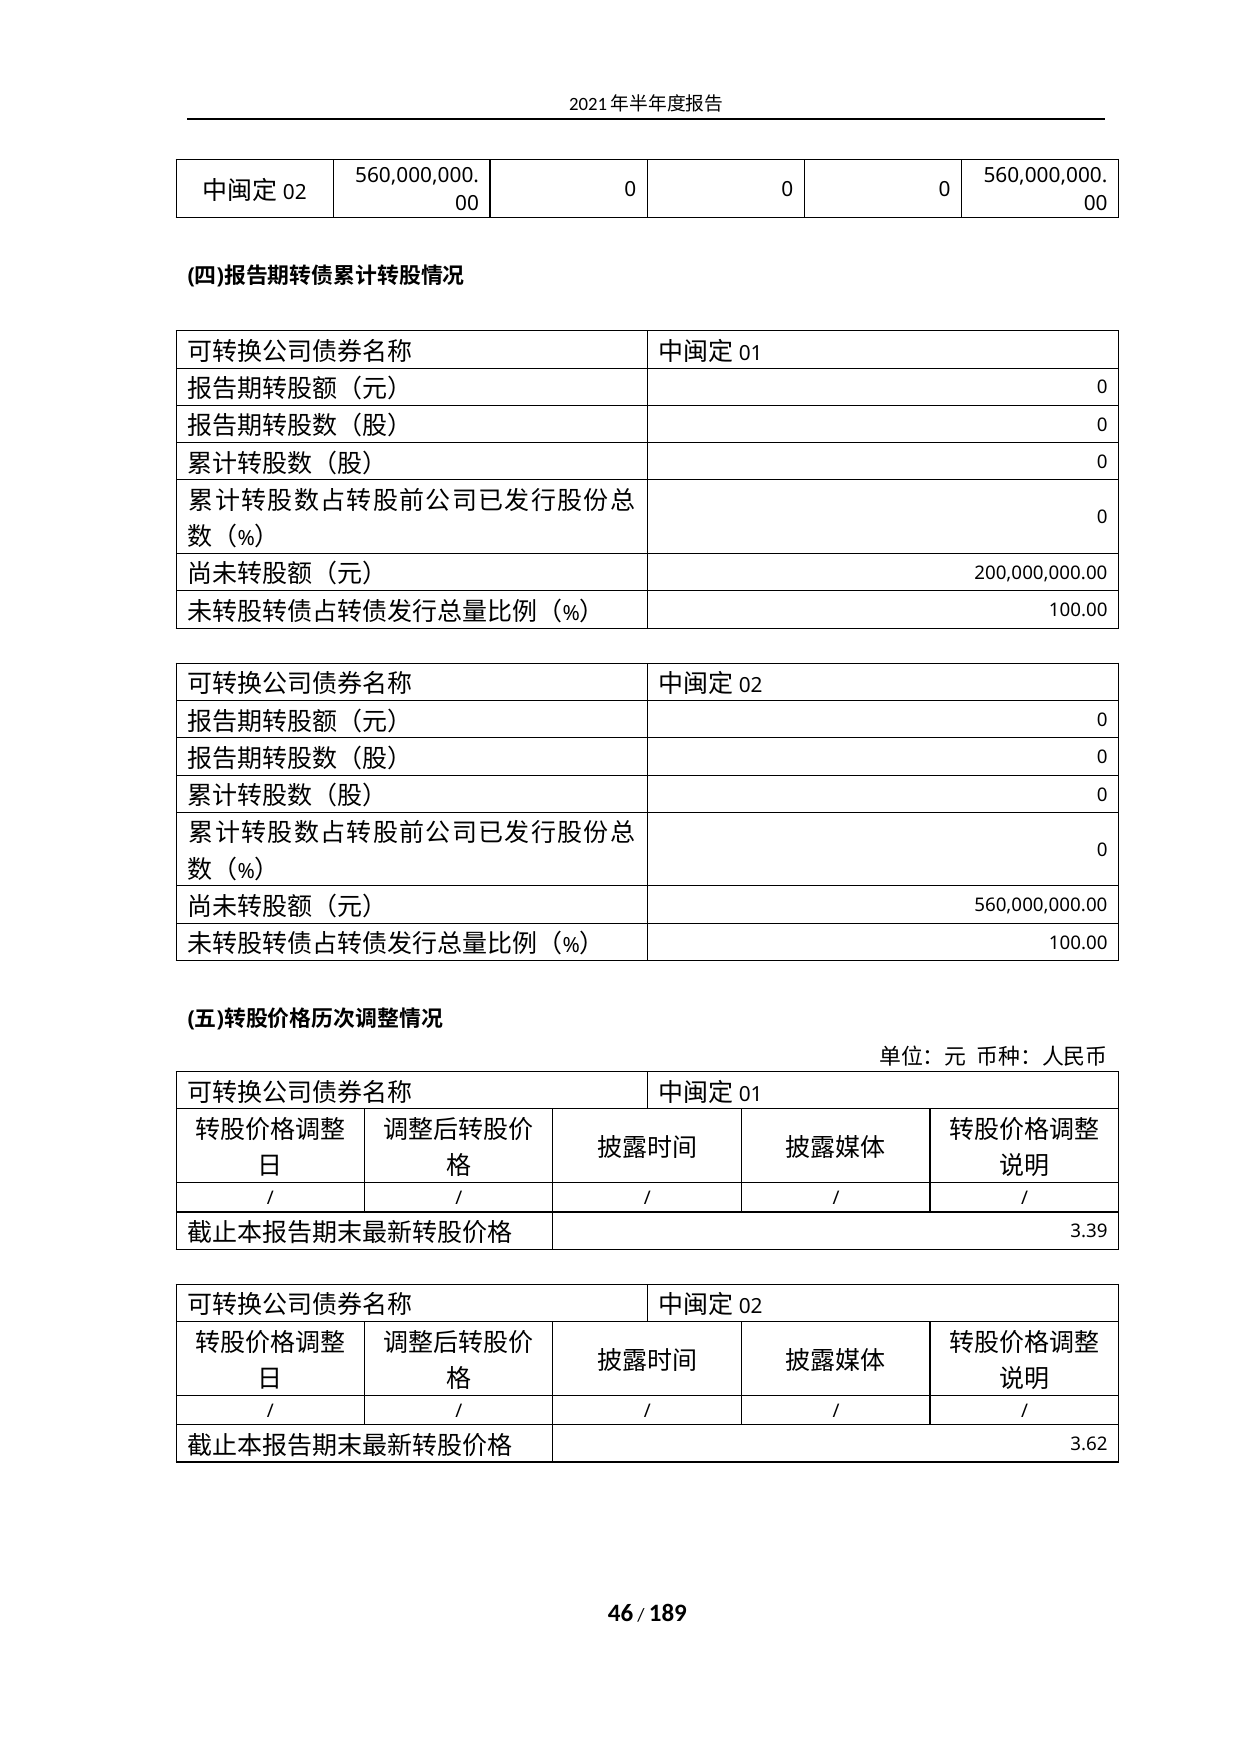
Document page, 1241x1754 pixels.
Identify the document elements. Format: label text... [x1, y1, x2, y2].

subtitle 报告期转债累计转股情况 [187, 258, 1107, 290]
subtitle 转股价格历次调整情况 [187, 1001, 1107, 1033]
text 单位： 币种： [187, 1039, 1107, 1071]
